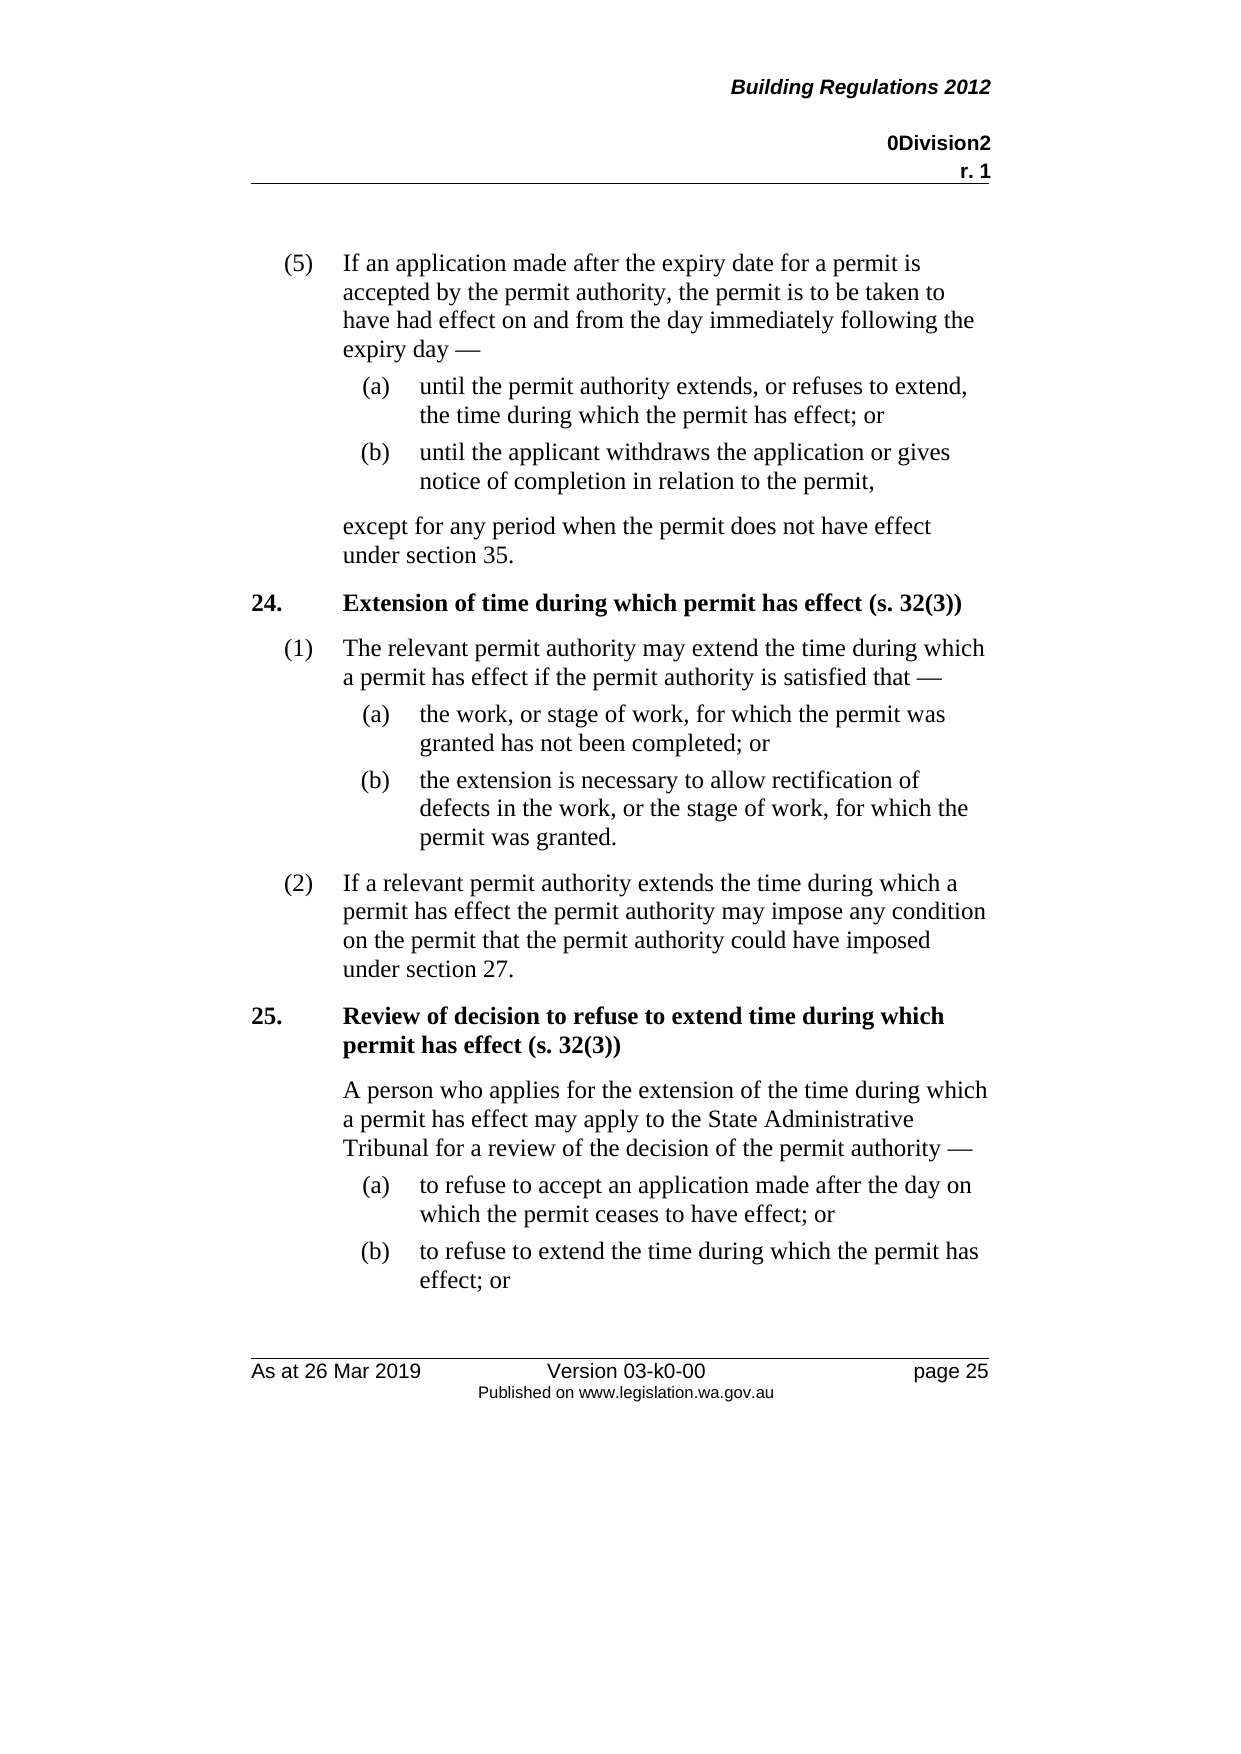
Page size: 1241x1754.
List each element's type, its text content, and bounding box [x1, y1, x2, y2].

text (a) to refuse to accept an application made after the day on which the permit ceases to have effect; or [251, 1170, 989, 1228]
text (b) to refuse to extend the time during which the permit has effect; or [251, 1236, 989, 1293]
subtitle 24. Extension of time during which permit has effect (s. 32(3)) [251, 588, 989, 616]
text (5) If an application made after the expiry date for a permit is accepted by the permit authority, the permit is to be taken to have had effect on and from the day immediately following the expiry day — [251, 248, 989, 363]
text (2) If a relevant permit authority extends the time during which a permit has effect the permit authority may impose any condition on the permit that the permit authority could have imposed under section 27. [251, 868, 989, 983]
text (b) until the applicant withdraws the application or gives notice of completion in relation to the permit, [251, 437, 989, 495]
text (a) until the permit authority extends, or refuses to extend, the time during which the permit has effect; or [251, 371, 989, 429]
text (a) the work, or stage of work, for which the permit was granted has not been completed; or [251, 699, 989, 756]
text except for any period when the permit does not have effect under section 35. [251, 511, 989, 569]
text (b) the extension is necessary to allow rectification of defects in the work, or the stage of work, for which the permit was granted. [251, 765, 989, 851]
text A person who applies for the extension of the time during which a permit has effect may apply to the State Administrative Tribunal for a review of the decision of the permit authority — [251, 1076, 989, 1162]
subtitle 25. Review of decision to refuse to extend time during which permit has effect (s. 32(3)) [251, 1001, 989, 1059]
text (1) The relevant permit authority may extend the time during which a permit has effect if the permit authority is satisfied that — [251, 633, 989, 691]
